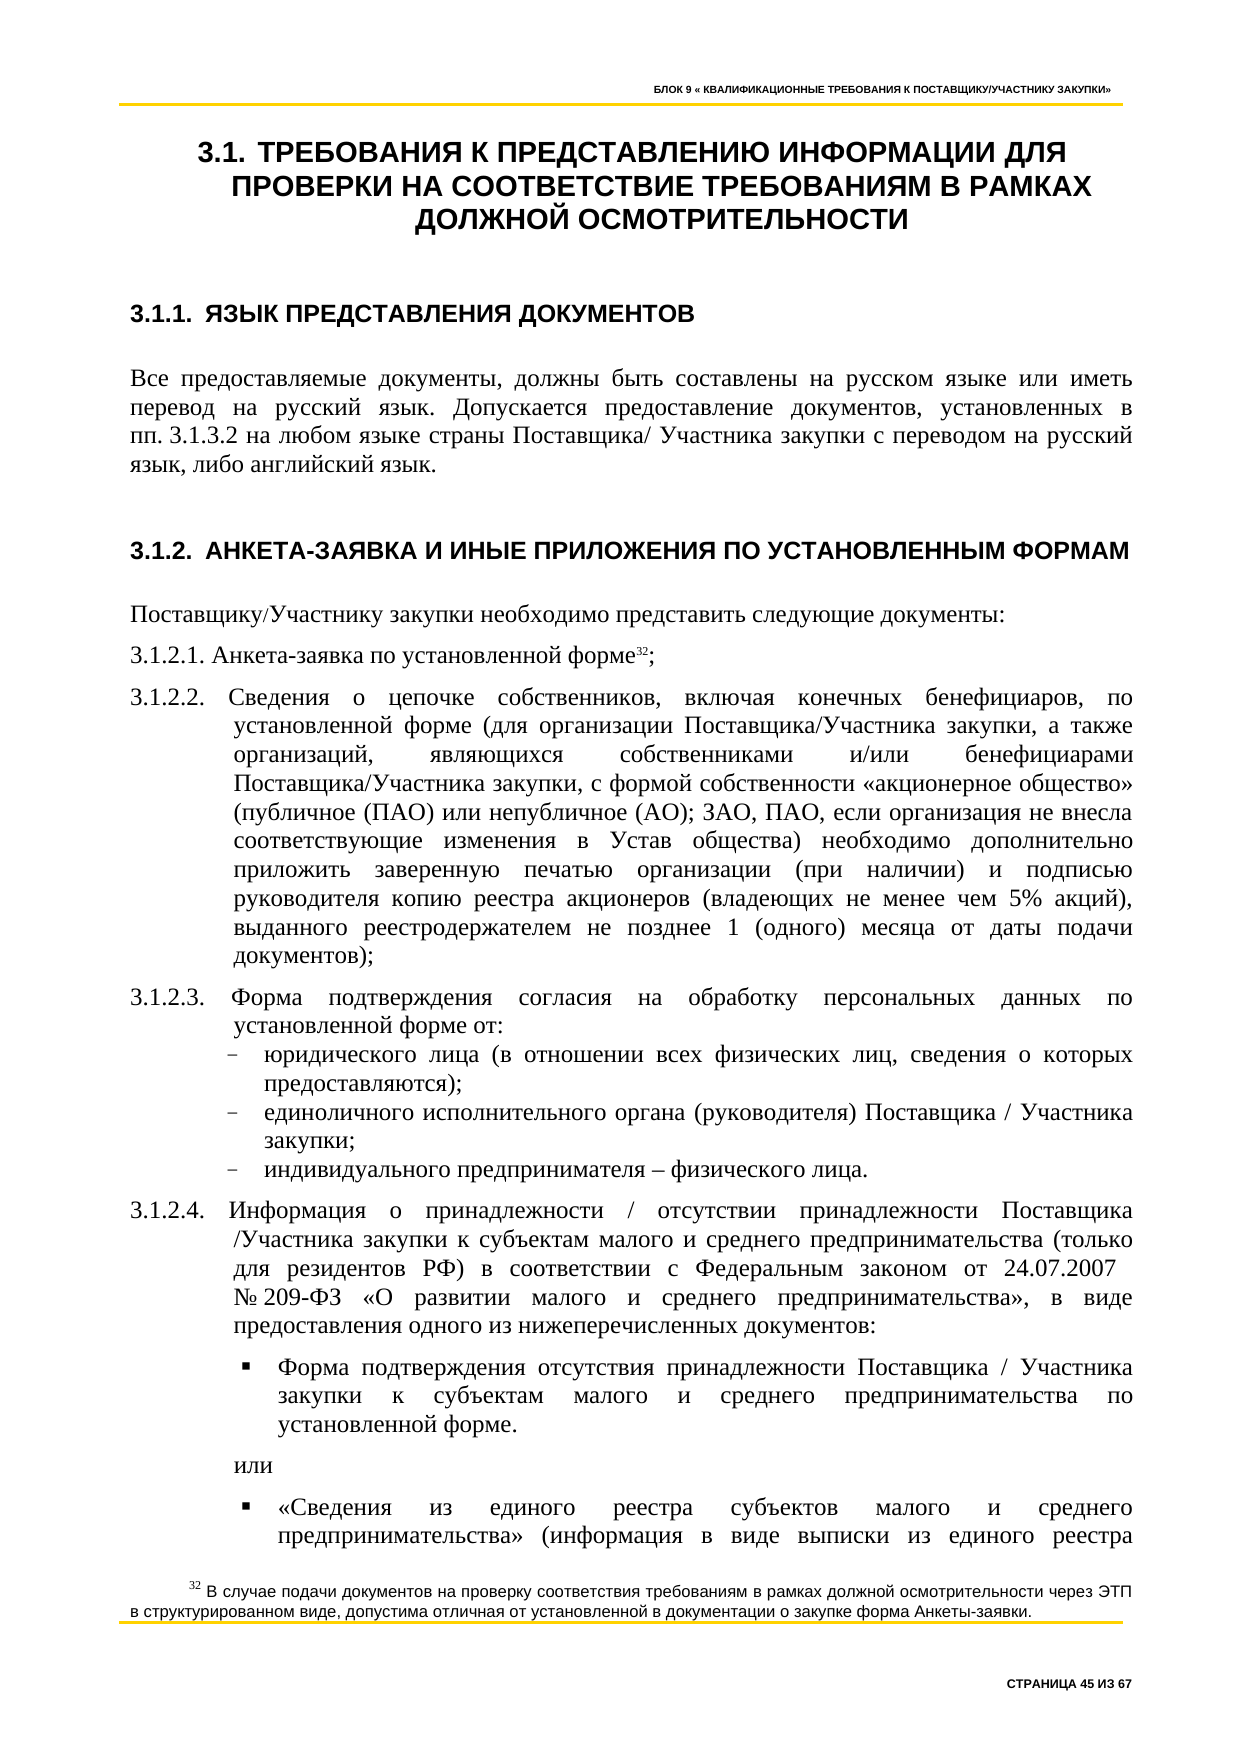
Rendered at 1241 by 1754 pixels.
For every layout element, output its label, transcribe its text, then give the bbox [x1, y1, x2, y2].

list Требования к представлению информации для проверки на соответствие требованиям в рамках должной осмотрительности [130, 135, 1134, 236]
list АНКЕТА-ЗАЯВКА И ИНЫЕ ПРИЛОЖЕНИЯ ПО УСТАНОВЛЕННЫМ ФОРМАМ [130, 536, 1134, 564]
text или [233, 1451, 1134, 1479]
list единоличного исполнительного органа (руководителя) Поставщика / Участника закупки; [226, 1097, 1134, 1154]
text 3.1.2.1. Анкета-заявка по установленной форме; [130, 641, 1134, 669]
text Все предоставляемые документы, должны быть составлены на русском языке или иметь перевод на русский язык. Допускается предоставление документов, установленных в пп. 3.1.3.2 на любом языке страны Поставщика/ Участника закупки с переводом на русский язык, либо английский язык. [130, 363, 1134, 478]
list юридического лица (в отношении всех физических лиц, сведения о которых предоставляются); [226, 1039, 1134, 1097]
text Поставщику/Участнику закупки необходимо представить следующие документы: [130, 599, 1134, 628]
list ЯЗЫК ПРЕДСТАВЛЕНИЯ ДОКУМЕНТОВ [130, 299, 1134, 328]
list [240, 1492, 1134, 1549]
list Форма подтверждения отсутствия принадлежности Поставщика / Участника закупки к субъектам малого и среднего предпринимательства по установленной форме. [240, 1352, 1134, 1438]
text 3.1.2.4. Информация о принадлежности / отсутствии принадлежности Поставщика /Участника закупки к субъектам малого и среднего предпринимательства (только для резидентов РФ) в соответствии с Федеральным законом от 24.07.2007 № 209-ФЗ «О развитии малого и среднего предпринимательства», в виде предоставления одного из нижеперечисленных документов: [130, 1196, 1134, 1339]
list индивидуального предпринимателя – физического лица. [226, 1154, 1134, 1183]
text 3.1.2.2. Сведения о цепочке собственников, включая конечных бенефициаров, по установленной форме (для организации Поставщика/Участника закупки, а также организаций, являющихся собственниками и/или бенефициарами Поставщика/Участника закупки, с формой собственности «акционерное общество» (публичное (ПАО) или непубличное (АО); ЗАО, ПАО, если организация не внесла соответствующие изменения в Устав общества) необходимо дополнительно приложить заверенную печатью организации (при наличии) и подписью руководителя копию реестра акционеров (владеющих не менее чем 5% акций), выданного реестродержателем не позднее 1 (одного) месяца от даты подачи документов); [130, 682, 1134, 969]
text 3.1.2.3. Форма подтверждения согласия на обработку персональных данных по установленной форме от: [130, 982, 1134, 1039]
